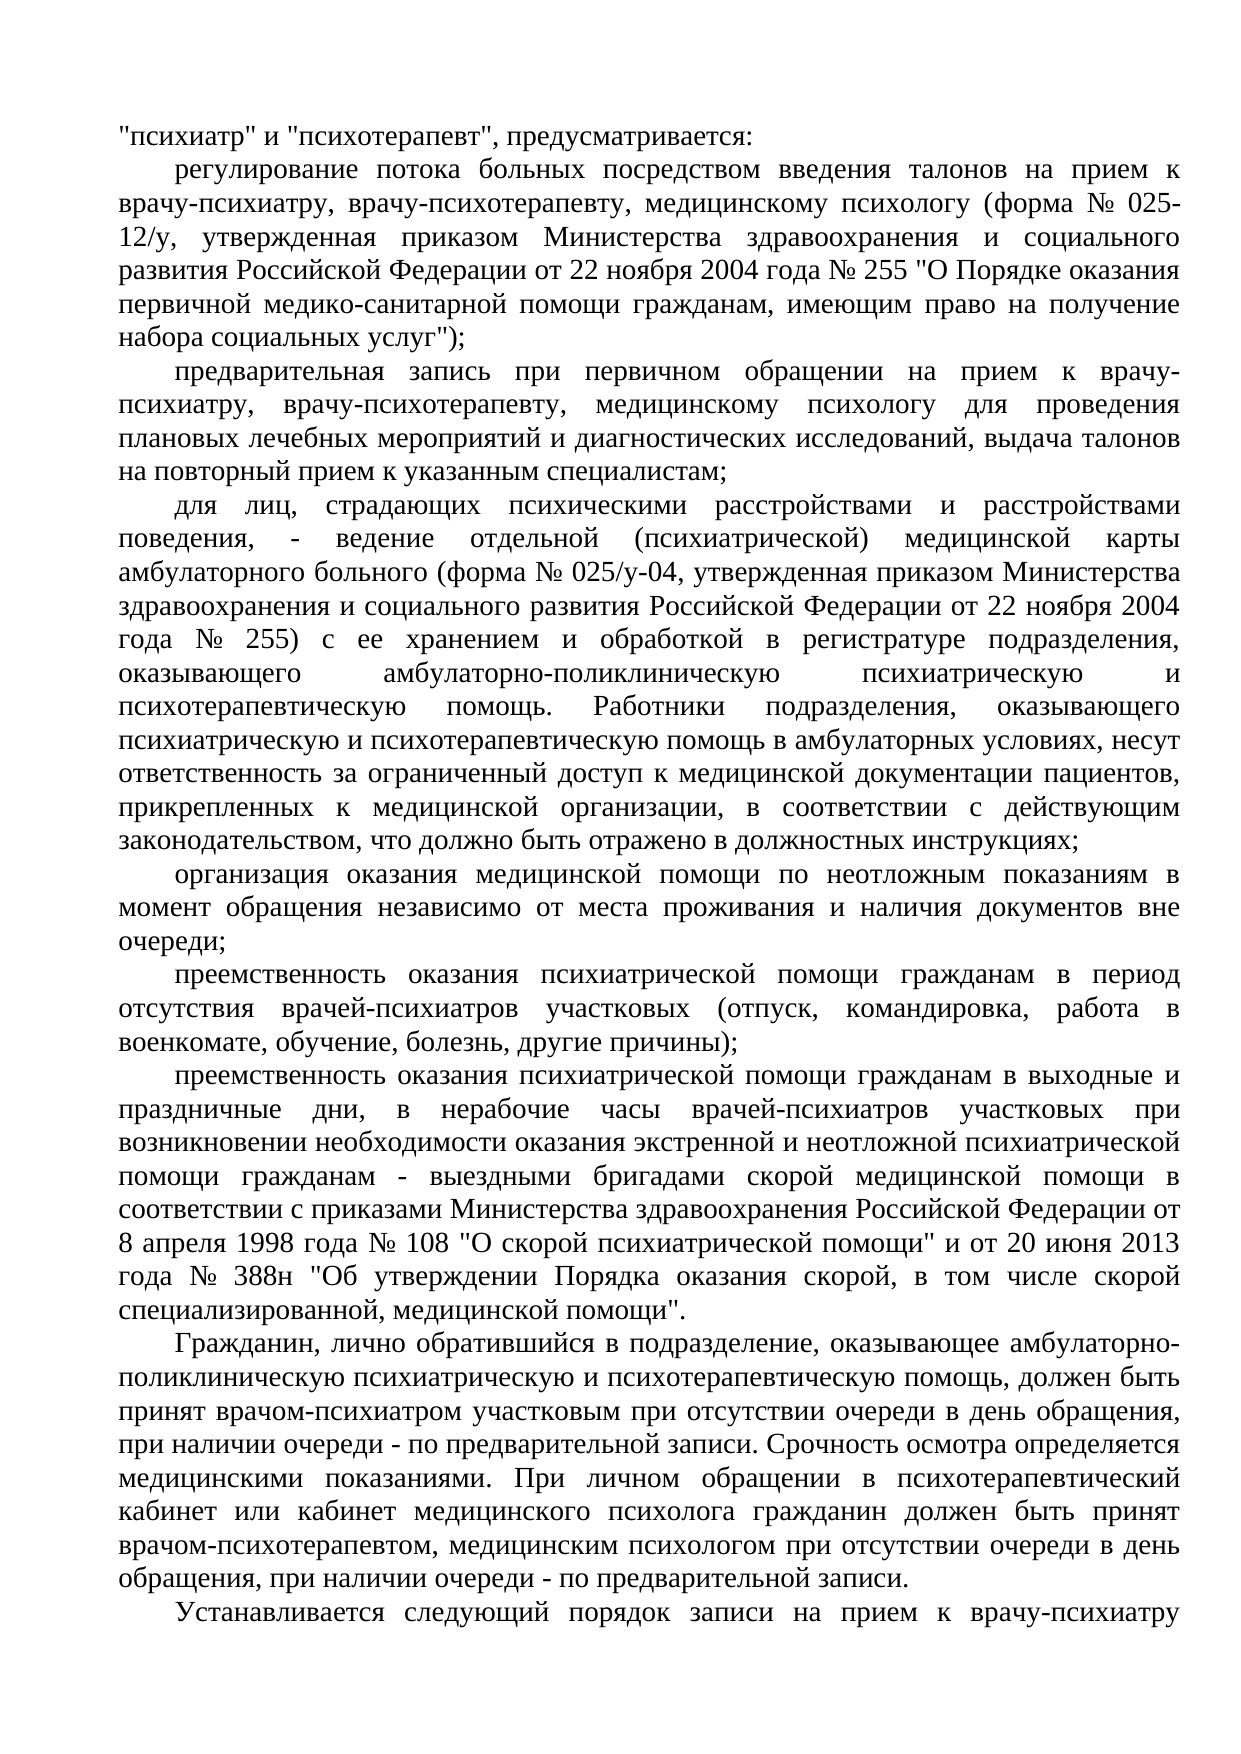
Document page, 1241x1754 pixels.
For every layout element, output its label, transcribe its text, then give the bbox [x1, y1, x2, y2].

text организация оказания медицинской помощи по неотложным показаниям в момент обращения независимо от места проживания и наличия документов вне очереди; [118, 856, 1181, 957]
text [118, 118, 1181, 152]
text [118, 1594, 1181, 1627]
text регулирование потока больных посредством введения талонов на прием к врачу-психиатру, врачу-психотерапевту, медицинскому психологу (форма № 025-12/у, утвержденная приказом Министерства здравоохранения и социального развития Российской Федерации от 22 ноября 2004 года № 255 "О Порядке оказания первичной медико-санитарной помощи гражданам, имеющим право на получение набора социальных услуг"); [118, 152, 1181, 353]
text Гражданин, лично обратившийся в подразделение, оказывающее амбулаторно-поликлиническую психиатрическую и психотерапевтическую помощь, должен быть принят врачом-психиатром участковым при отсутствии очереди в день обращения, при наличии очереди - по предварительной записи. Срочность осмотра определяется медицинскими показаниями. При личном обращении в психотерапевтический кабинет или кабинет медицинского психолога гражданин должен быть принят врачом-психотерапевтом, медицинским психологом при отсутствии очереди в день обращения, при наличии очереди - по предварительной записи. [118, 1326, 1181, 1594]
text для лиц, страдающих психическими расстройствами и расстройствами поведения, - ведение отдельной (психиатрической) медицинской карты амбулаторного больного (форма № 025/у-04, утвержденная приказом Министерства здравоохранения и социального развития Российской Федерации от 22 ноября 2004 года № 255) с ее хранением и обработкой в регистратуре подразделения, оказывающего амбулаторно-поликлиническую психиатрическую и психотерапевтическую помощь. Работники подразделения, оказывающего психиатрическую и психотерапевтическую помощь в амбулаторных условиях, несут ответственность за ограниченный доступ к медицинской документации пациентов, прикрепленных к медицинской организации, в соответствии с действующим законодательством, что должно быть отражено в должностных инструкциях; [118, 487, 1181, 856]
text преемственность оказания психиатрической помощи гражданам в выходные и праздничные дни, в нерабочие часы врачей-психиатров участковых при возникновении необходимости оказания экстренной и неотложной психиатрической помощи гражданам - выездными бригадами скорой медицинской помощи в соответствии с приказами Министерства здравоохранения Российской Федерации от 8 апреля 1998 года № 108 "О скорой психиатрической помощи" и от 20 июня 2013 года № 388н "Об утверждении Порядка оказания скорой, в том числе скорой специализированной, медицинской помощи". [118, 1057, 1181, 1326]
text предварительная запись при первичном обращении на прием к врачу-психиатру, врачу-психотерапевту, медицинскому психологу для проведения плановых лечебных мероприятий и диагностических исследований, выдача талонов на повторный прием к указанным специалистам; [118, 353, 1181, 487]
text преемственность оказания психиатрической помощи гражданам в период отсутствия врачей-психиатров участковых (отпуск, командировка, работа в военкомате, обучение, болезнь, другие причины); [118, 957, 1181, 1057]
